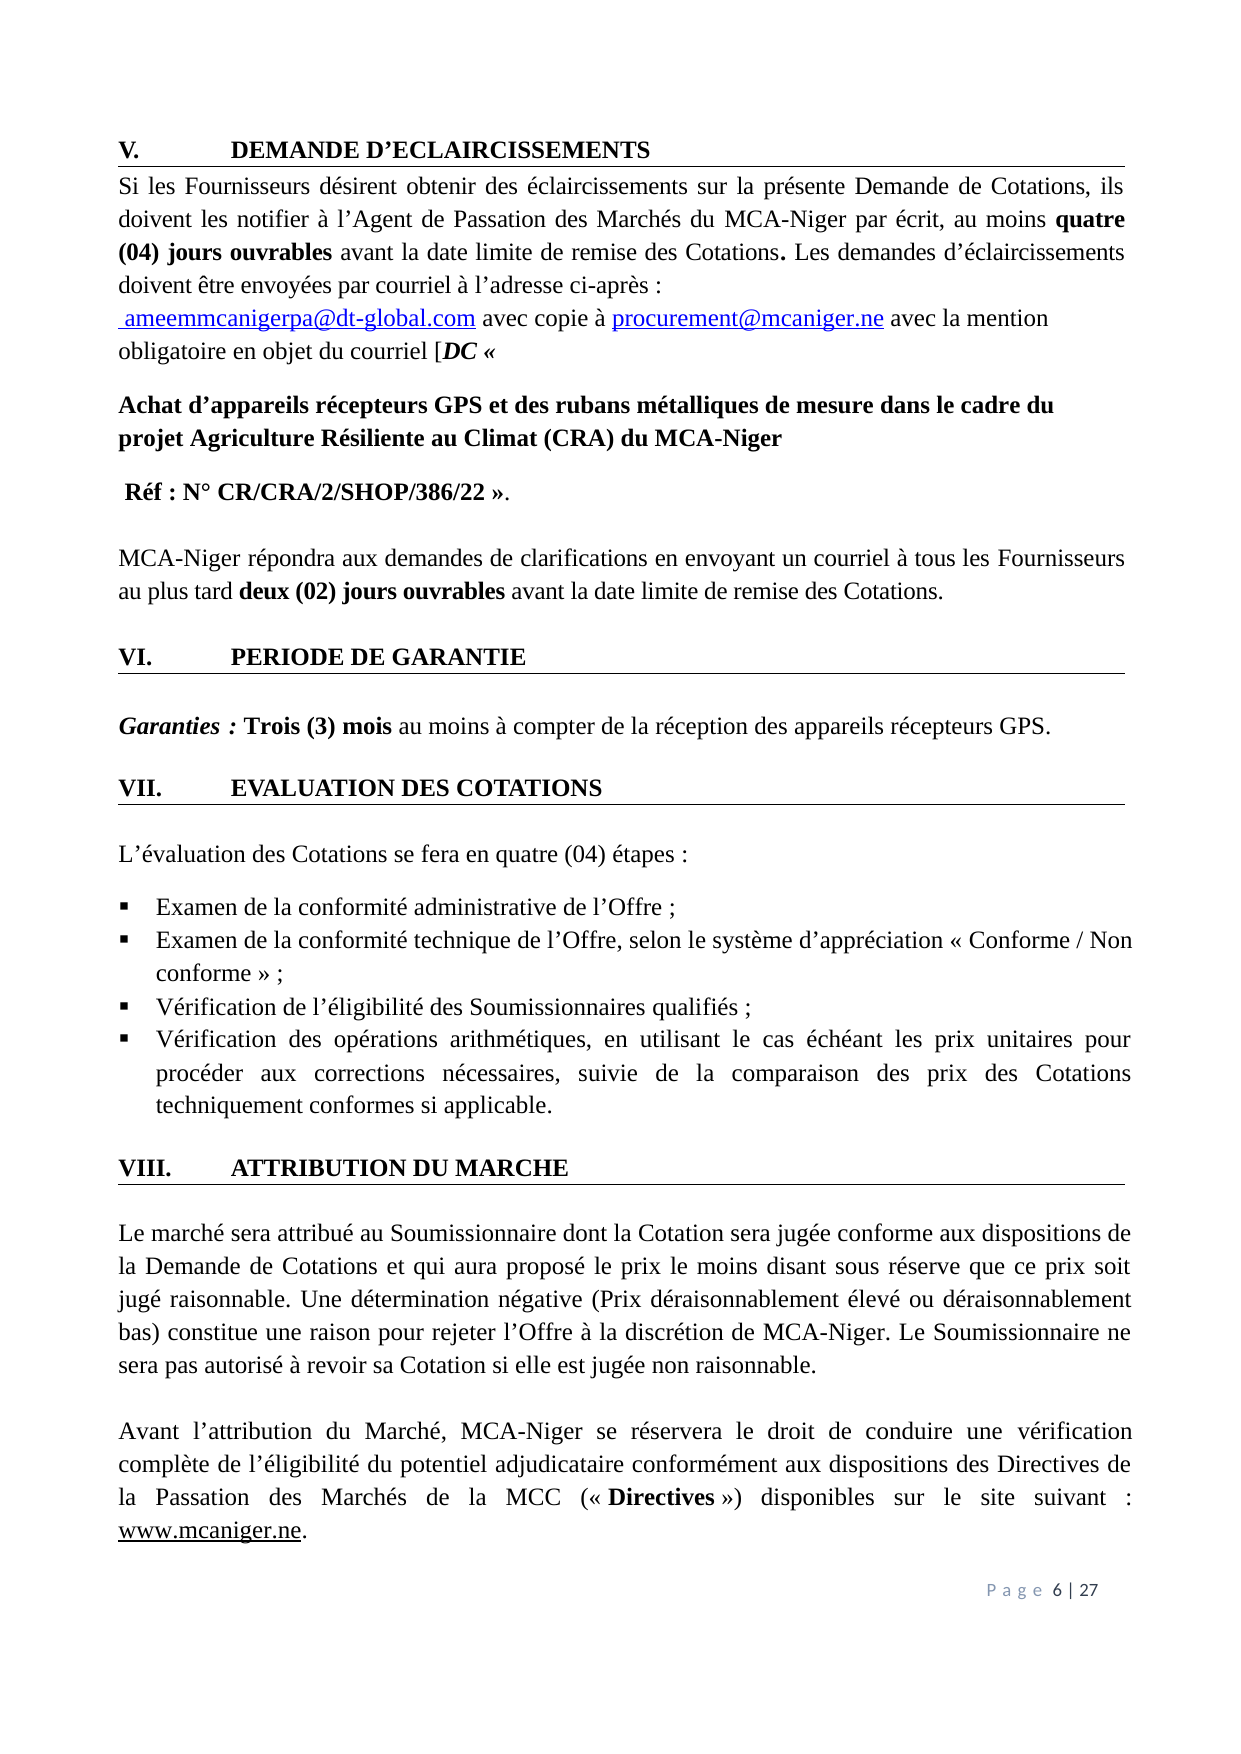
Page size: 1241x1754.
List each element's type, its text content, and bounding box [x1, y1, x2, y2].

list Examen de la conformité technique de l’Offre, selon le système d’appréciation « Conforme / Non conforme » ; [118, 926, 1132, 987]
list Examen de la conformité administrative de l’Offre ; [118, 892, 1132, 921]
list Vérification des opérations arithmétiques, en utilisant le cas échéant les prix unitaires pour procéder aux corrections nécessaires, suivie de la comparaison des prix des Cotations techniquement conformes si applicable. [118, 1024, 1132, 1119]
text Réf : N° CR/CRA/2/SHOP/386/22 ». [118, 477, 1125, 506]
text MCA-Niger répondra aux demandes de clarifications en envoyant un courriel à tous les Fournisseurs au plus tard deux (02) jours ouvrables avant la date limite de remise des Cotations. [118, 543, 1125, 605]
text ameemmcanigerpa@dt-global.com avec copie à procurement@mcaniger.ne avec la mention obligatoire en objet du courriel [DC « [118, 303, 1125, 365]
text Garanties : Trois (3) mois au moins à compter de la réception des appareils récepteurs GPS. [118, 711, 1125, 740]
text Avant l’attribution du Marché, MCA-Niger se réservera le droit de conduire une vérification complète de l’éligibilité du potentiel adjudicataire conformément aux dispositions des Directives de la Passation des Marchés de la MCC (« Directives ») disponibles sur le site suivant : www.mcaniger.ne. [118, 1416, 1132, 1544]
text Achat d’appareils récepteurs GPS et des rubans métalliques de mesure dans le cadre du projet Agriculture Résiliente au Climat (CRA) du MCA-Niger [118, 390, 1125, 452]
list Vérification de l’éligibilité des Soumissionnaires qualifiés ; [118, 992, 1132, 1020]
subtitle ATTRIBUTION DU MARCHE [118, 1153, 1125, 1184]
subtitle EVALUATION DES COTATIONS [118, 773, 1125, 804]
text Le marché sera attribué au Soumissionnaire dont la Cotation sera jugée conforme aux dispositions de la Demande de Cotations et qui aura proposé le prix le moins disant sous réserve que ce prix soit jugé raisonnable. Une détermination négative (Prix déraisonnablement élevé ou déraisonnablement bas) constitue une raison pour rejeter l’Offre à la discrétion de MCA-Niger. Le Soumissionnaire ne sera pas autorisé à revoir sa Cotation si elle est jugée non raisonnable. [118, 1218, 1132, 1379]
subtitle PERIODE DE GARANTIE [118, 642, 1125, 673]
text L’évaluation des Cotations se fera en quatre (04) étapes : [118, 839, 1132, 867]
subtitle DEMANDE D’ECLAIRCISSEMENTS [118, 135, 1125, 166]
text Si les Fournisseurs désirent obtenir des éclaircissements sur la présente Demande de Cotations, ils doivent les notifier à l’Agent de Passation des Marchés du MCA-Niger par écrit, au moins quatre (04) jours ouvrables avant la date limite de remise des Cotations. Les demandes d’éclaircissements doivent être envoyées par courriel à l’adresse ci-après : [118, 171, 1125, 299]
